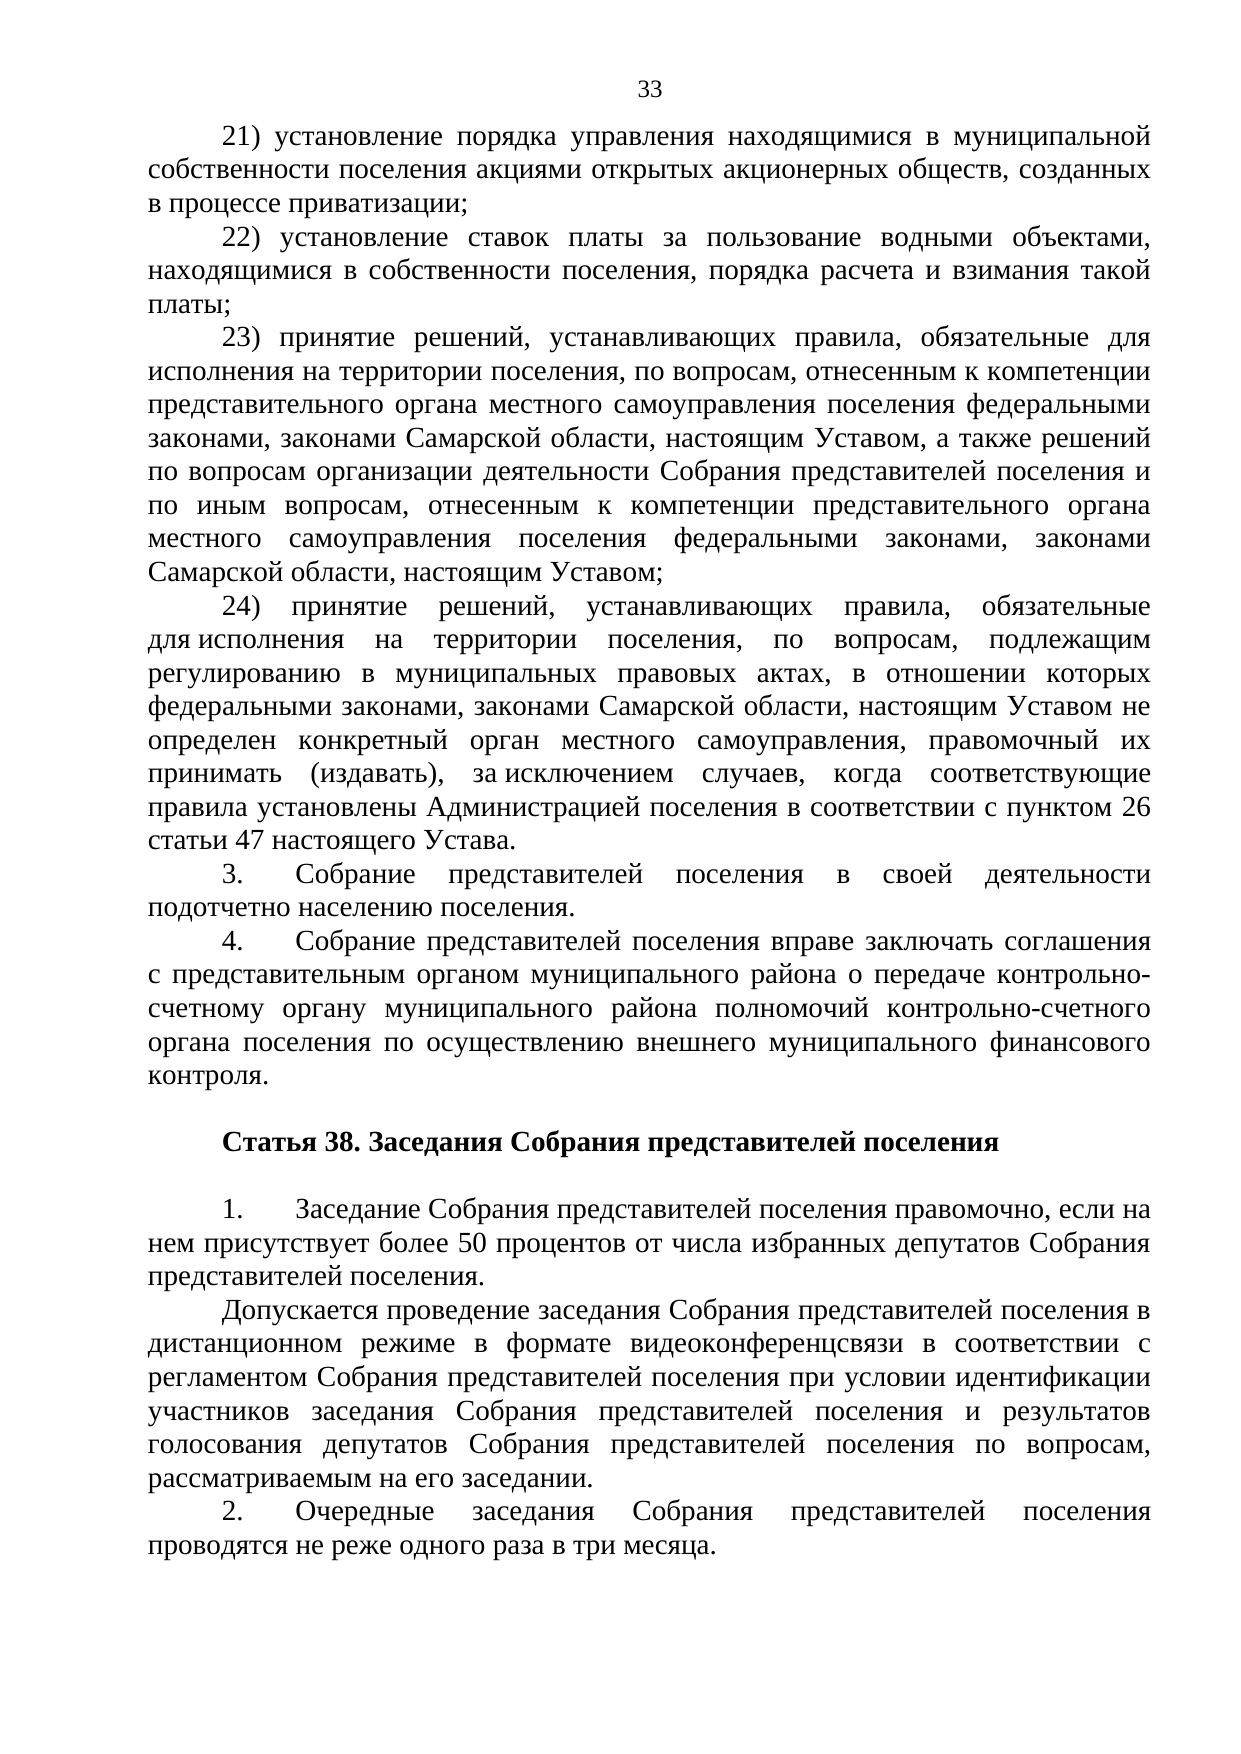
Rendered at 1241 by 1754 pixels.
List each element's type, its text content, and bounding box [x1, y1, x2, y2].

list Очередные заседания Собрания представителей поселения проводятся не реже одного раза в три месяца. [148, 1493, 1152, 1560]
text Допускается проведение заседания Собрания представителей поселения в дистанционном режиме в формате видеоконференцсвязи в соответствии с регламентом Собрания представителей поселения при условии идентификации участников заседания Собрания представителей поселения и результатов голосования депутатов Собрания представителей поселения по вопросам, рассматриваемым на его заседании. [148, 1292, 1152, 1493]
list Собрание представителей поселения в своей деятельности подотчетно населению поселения. [148, 856, 1152, 923]
list Заседание Собрания представителей поселения правомочно, если на нем присутствует более 50 процентов от числа избранных депутатов Собрания представителей поселения. [148, 1191, 1152, 1292]
list Собрание представителей поселения вправе заключать соглашения с представительным органом муниципального района о передаче контрольно-счетному органу муниципального района полномочий контрольно-счетного органа поселения по осуществлению внешнего муниципального финансового контроля. [148, 923, 1152, 1091]
text 24) принятие решений, устанавливающих правила, обязательные для исполнения на территории поселения, по вопросам, подлежащим регулированию в муниципальных правовых актах, в отношении которых федеральными законами, законами Самарской области, настоящим Уставом не определен конкретный орган местного самоуправления, правомочный их принимать (издавать), за исключением случаев, когда соответствующие правила установлены Администрацией поселения в соответствии с пунктом 26 статьи 47 настоящего Устава. [148, 588, 1152, 856]
text 22) установление ставок платы за пользование водными объектами, находящимися в собственности поселения, порядка расчета и взимания такой платы; [148, 219, 1152, 319]
text 21) установление порядка управления находящимися в муниципальной собственности поселения акциями открытых акционерных обществ, созданных в процессе приватизации; [148, 118, 1152, 219]
text 23) принятие решений, устанавливающих правила, обязательные для исполнения на территории поселения, по вопросам, отнесенным к компетенции представительного органа местного самоуправления поселения федеральными законами, законами Самарской области, настоящим Уставом, а также решений по вопросам организации деятельности Собрания представителей поселения и по иным вопросам, отнесенным к компетенции представительного органа местного самоуправления поселения федеральными законами, законами Самарской области, настоящим Уставом; [148, 319, 1152, 588]
text Статья 38. Заседания Собрания представителей поселения [148, 1124, 1152, 1158]
